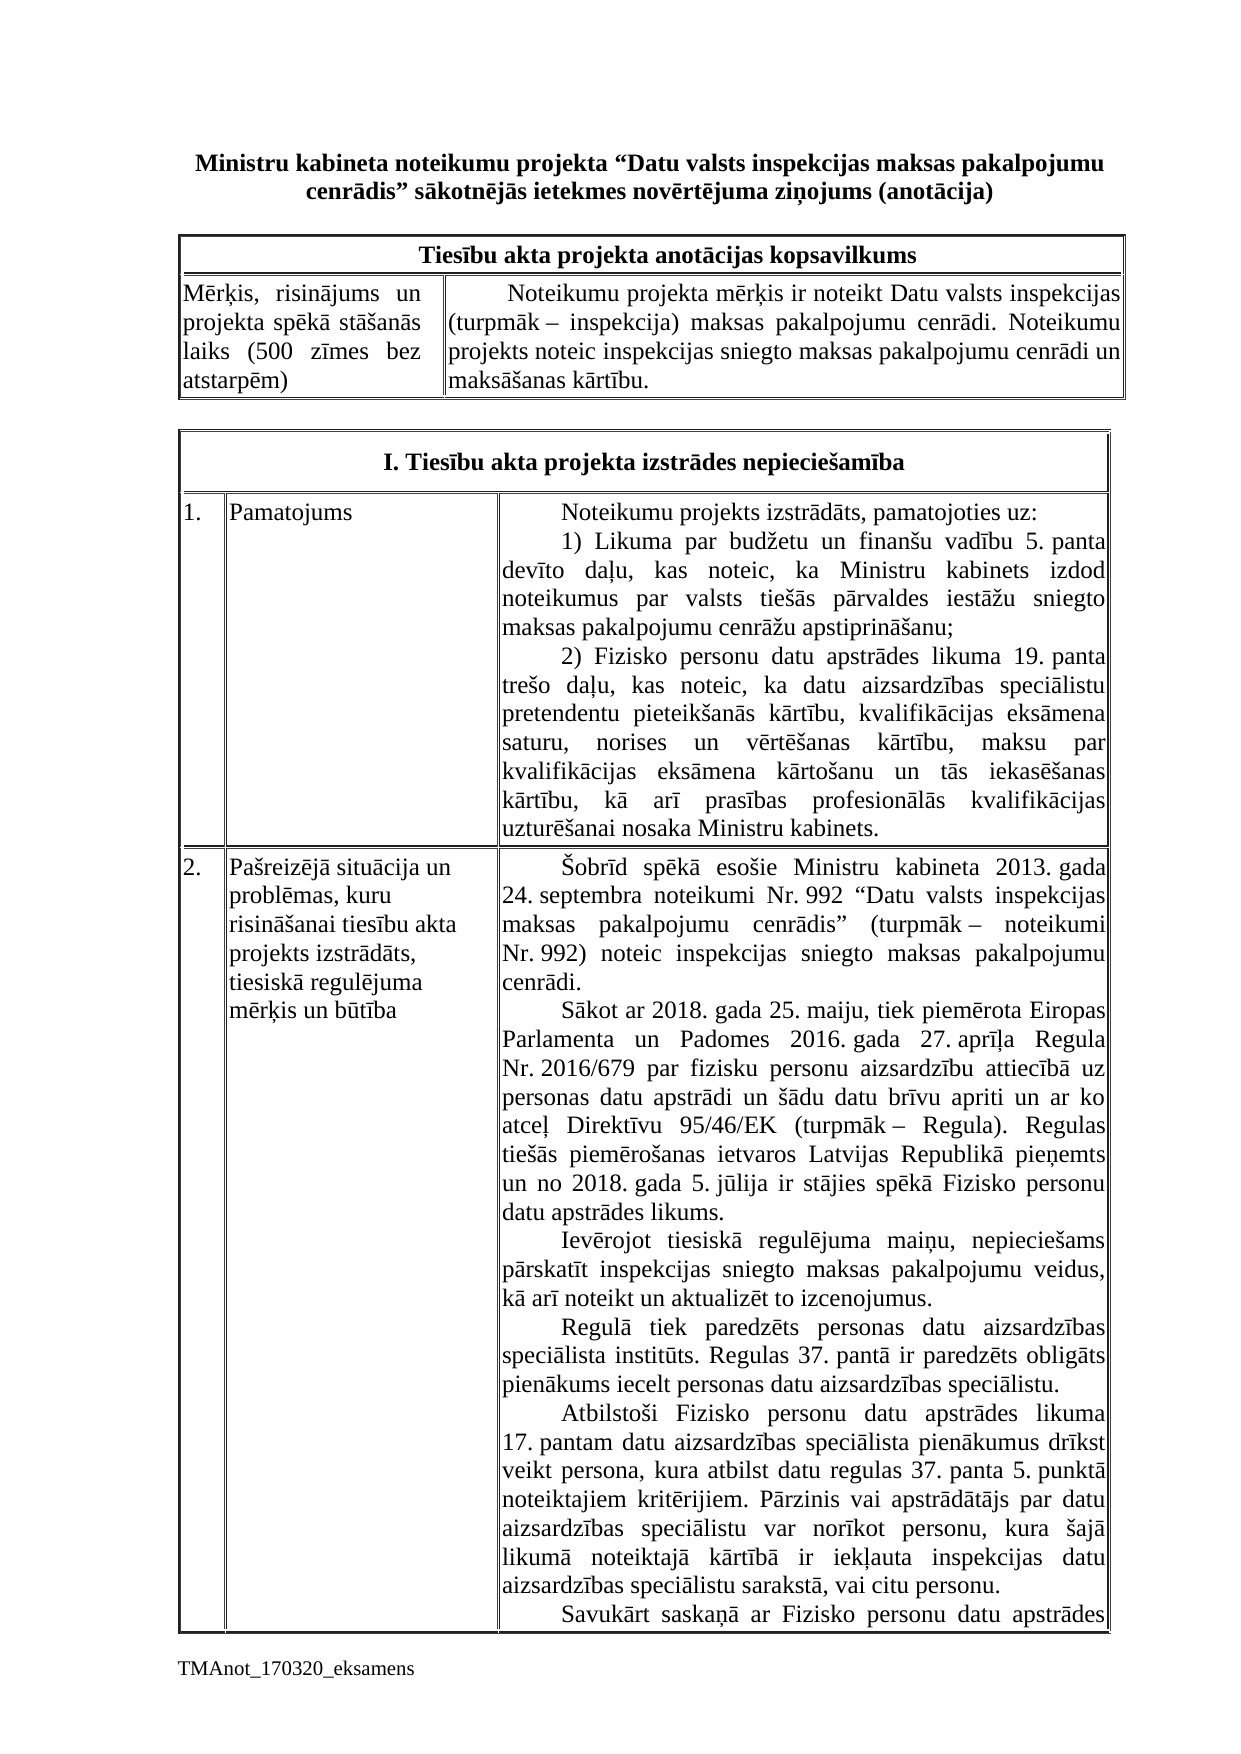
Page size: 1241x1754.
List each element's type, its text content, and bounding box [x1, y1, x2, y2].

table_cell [226, 849, 499, 1631]
table_cell Mērķis, risinājums un projekta spēkā stāšanās laiks (500 zīmes bez atstarpēm) [181, 272, 445, 397]
text Ministru kabineta noteikumu projekta “Datu valsts inspekcijas maksas pakalpojumu cenrādis” sākotnējās ietekmes novērtējuma ziņojums (anotācija) [177, 148, 1122, 205]
table_cell 2. [181, 845, 226, 1631]
table_cell 1. [180, 491, 226, 845]
table_header I. Tiesību akta projekta izstrādes nepieciešamība [181, 432, 1109, 491]
table_cell Noteikumu projekts izstrādāts, pamatojoties uz: 1) Likuma par budžetu un finanšu vadību 5. panta devīto daļu, kas noteic, ka Ministru kabinets izdod noteikumus par valsts tiešās pārvaldes iestāžu sniegto maksas pakalpojumu cenrāžu apstiprināšanu; 2) Fizisko personu datu apstrādes likuma 19. panta trešo daļu, kas noteic, ka datu aizsardzības speciālistu pretendentu pieteikšanās kārtību, kvalifikācijas eksāmena saturu, norises un vērtēšanas kārtību, maksu par kvalifikācijas eksāmena kārtošanu un tās iekasēšanas kārtību, kā arī prasības profesionālās kvalifikācijas uzturēšanai nosaka Ministru kabinets. [500, 494, 1107, 845]
table_cell Noteikumu projekta mērķis ir noteikt Datu valsts inspekcijas (turpmāk – inspekcija) maksas pakalpojumu cenrādi. Noteikumu projekts noteic inspekcijas sniegto maksas pakalpojumu cenrādi un maksāšanas kārtību. [445, 272, 1123, 397]
table_header Tiesību akta projekta anotācijas kopsavilkums [181, 237, 1123, 272]
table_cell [499, 849, 1109, 1631]
table_cell Pamatojums [227, 494, 497, 845]
